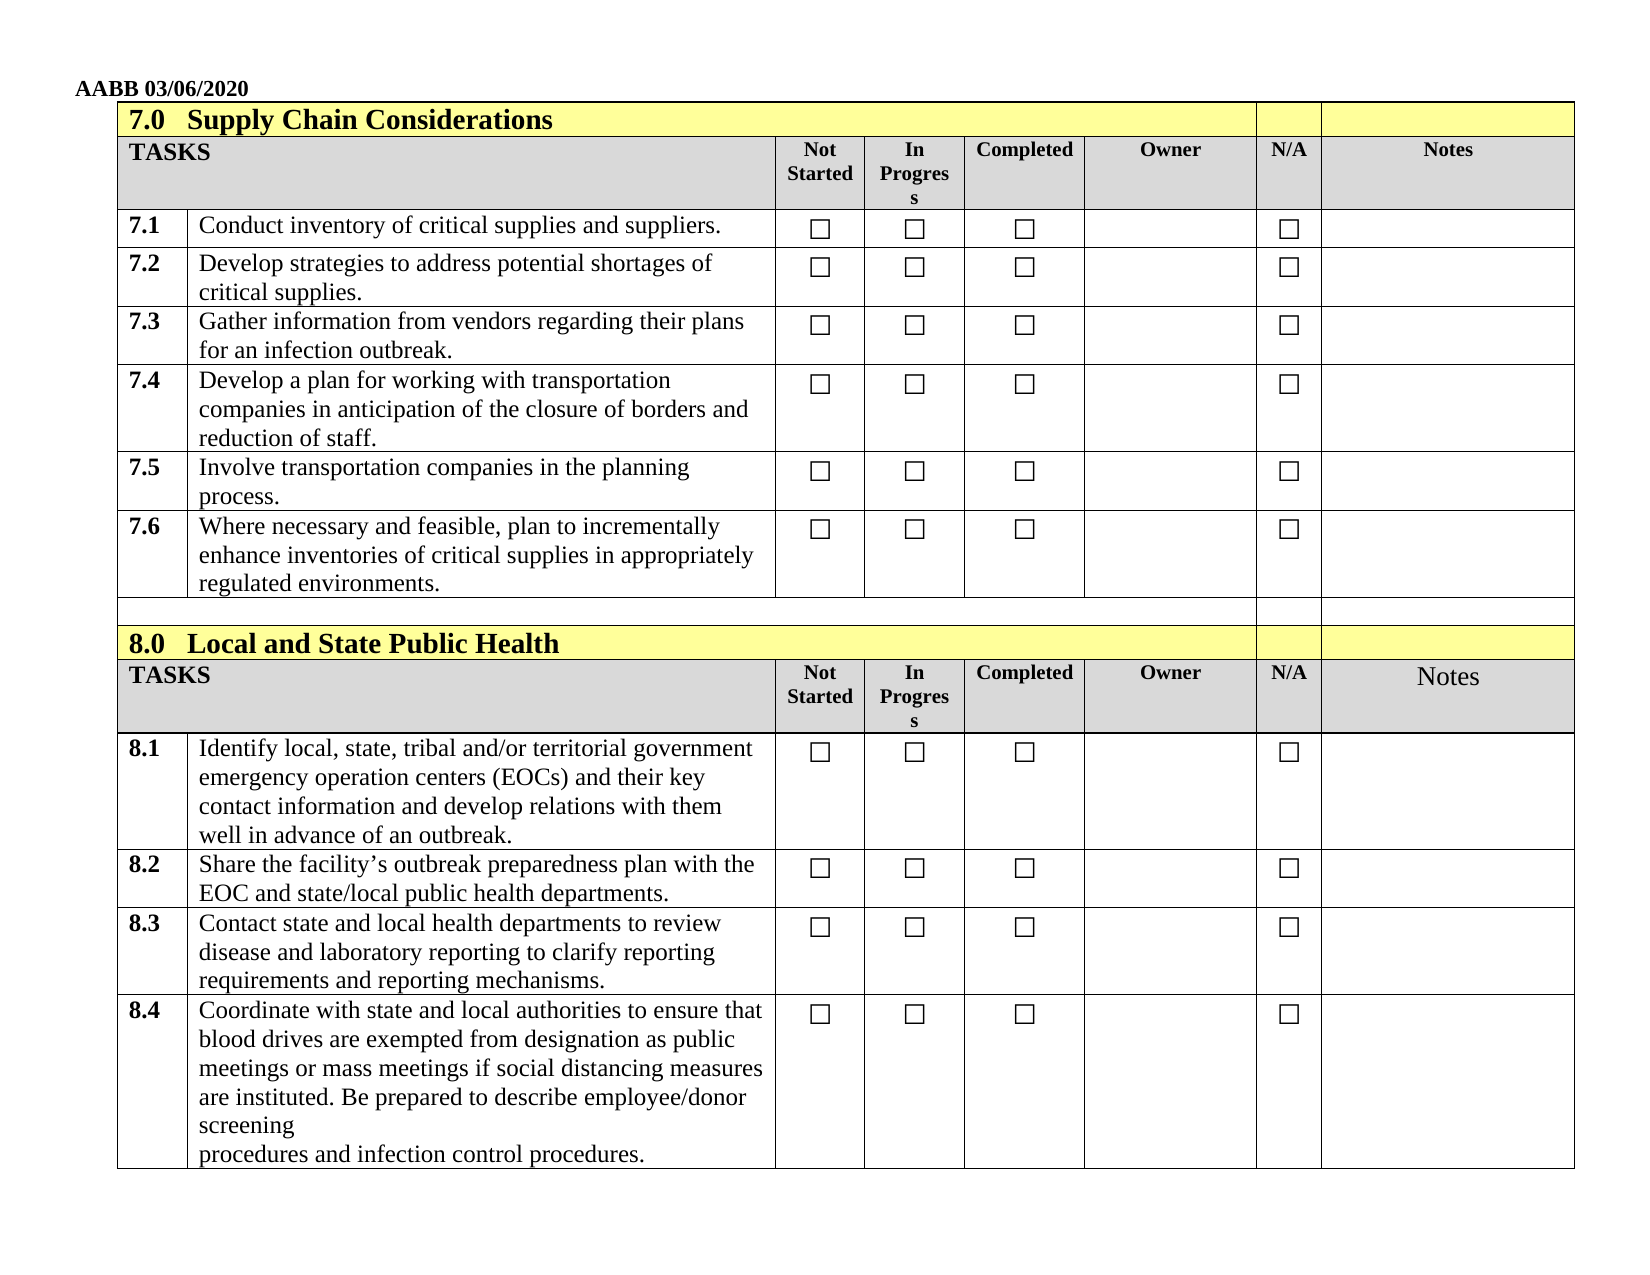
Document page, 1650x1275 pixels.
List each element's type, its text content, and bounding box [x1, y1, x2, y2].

table_cell [1322, 598, 1574, 625]
table_cell Gather information from vendors regarding their plans for an infection outbreak. [188, 307, 775, 364]
table_cell [1322, 908, 1574, 994]
table_cell [1322, 452, 1574, 510]
table_cell [1257, 598, 1321, 625]
table_cell 7.1 [118, 210, 187, 247]
table_cell [1085, 452, 1256, 510]
table_cell [1322, 103, 1574, 136]
table_cell Identify local, state, tribal and/or territorial government emergency operation centers (EOCs) and their key contact information and develop relations with them well in advance of an outbreak. [188, 734, 775, 848]
table_cell Develop strategies to address potential shortages of critical supplies. [188, 248, 775, 306]
table_cell [1085, 248, 1256, 306]
table_cell [1085, 734, 1256, 848]
table_cell Develop a plan for working with transportation companies in anticipation of the closure of borders and reduction of staff. [188, 365, 775, 451]
table_cell Conduct inventory of critical supplies and suppliers. [188, 210, 775, 247]
table_cell In Progress [865, 137, 964, 209]
table_cell 7.0 Supply Chain Considerations [118, 103, 1256, 136]
table_cell Owner [1085, 137, 1256, 209]
table_cell Completed [965, 660, 1084, 732]
table_cell [1085, 850, 1256, 907]
table_cell Notes [1322, 137, 1574, 209]
table_cell [1322, 850, 1574, 907]
table_cell 8.1 [118, 734, 187, 848]
table_cell [1322, 995, 1574, 1168]
table_cell 7.6 [118, 511, 187, 597]
table_cell [1322, 365, 1574, 451]
table_cell Involve transportation companies in the planning process. [188, 452, 775, 510]
table_cell [1085, 210, 1256, 247]
table_cell Notes [1322, 660, 1574, 732]
table_cell [1322, 734, 1574, 848]
table_cell [1085, 908, 1256, 994]
table_cell TASKS [118, 137, 775, 209]
table_cell 7.3 [118, 307, 187, 364]
table_cell Coordinate with state and local authorities to ensure that blood drives are exempted from designation as public meetings or mass meetings if social distancing measures are instituted. Be prepared to describe employee/donor screening procedures and infection control procedures. [188, 995, 775, 1168]
table_cell Not Started [776, 660, 864, 732]
table_cell N/A [1257, 137, 1321, 209]
table_cell 8.2 [118, 850, 187, 907]
table_cell [1322, 248, 1574, 306]
table_cell [1085, 511, 1256, 597]
table_cell [1322, 511, 1574, 597]
table_cell [1322, 210, 1574, 247]
table_cell Share the facility’s outbreak preparedness plan with the EOC and state/local public health departments. [188, 850, 775, 907]
table_cell Completed [965, 137, 1084, 209]
table_cell [1085, 365, 1256, 451]
table_cell Not Started [776, 137, 864, 209]
table_cell [118, 598, 1256, 625]
table_cell 8.3 [118, 908, 187, 994]
table_cell TASKS [118, 660, 775, 732]
table_cell [1322, 307, 1574, 364]
table_cell N/A [1257, 660, 1321, 732]
table_cell 7.5 [118, 452, 187, 510]
table_cell [1085, 307, 1256, 364]
table_cell 7.4 [118, 365, 187, 451]
table_cell 7.2 [118, 248, 187, 306]
table_cell Where necessary and feasible, plan to incrementally enhance inventories of critical supplies in appropriately regulated environments. [188, 511, 775, 597]
table_cell 8.0 Local and State Public Health [118, 626, 1256, 659]
table_cell Contact state and local health departments to review disease and laboratory reporting to clarify reporting requirements and reporting mechanisms. [188, 908, 775, 994]
table_cell [1322, 626, 1574, 659]
table_cell 8.4 [118, 995, 187, 1168]
table_cell In Progress [865, 660, 964, 732]
table_cell [1257, 626, 1321, 659]
table_cell Owner [1085, 660, 1256, 732]
table_cell [1085, 995, 1256, 1168]
table_cell [1257, 103, 1321, 136]
